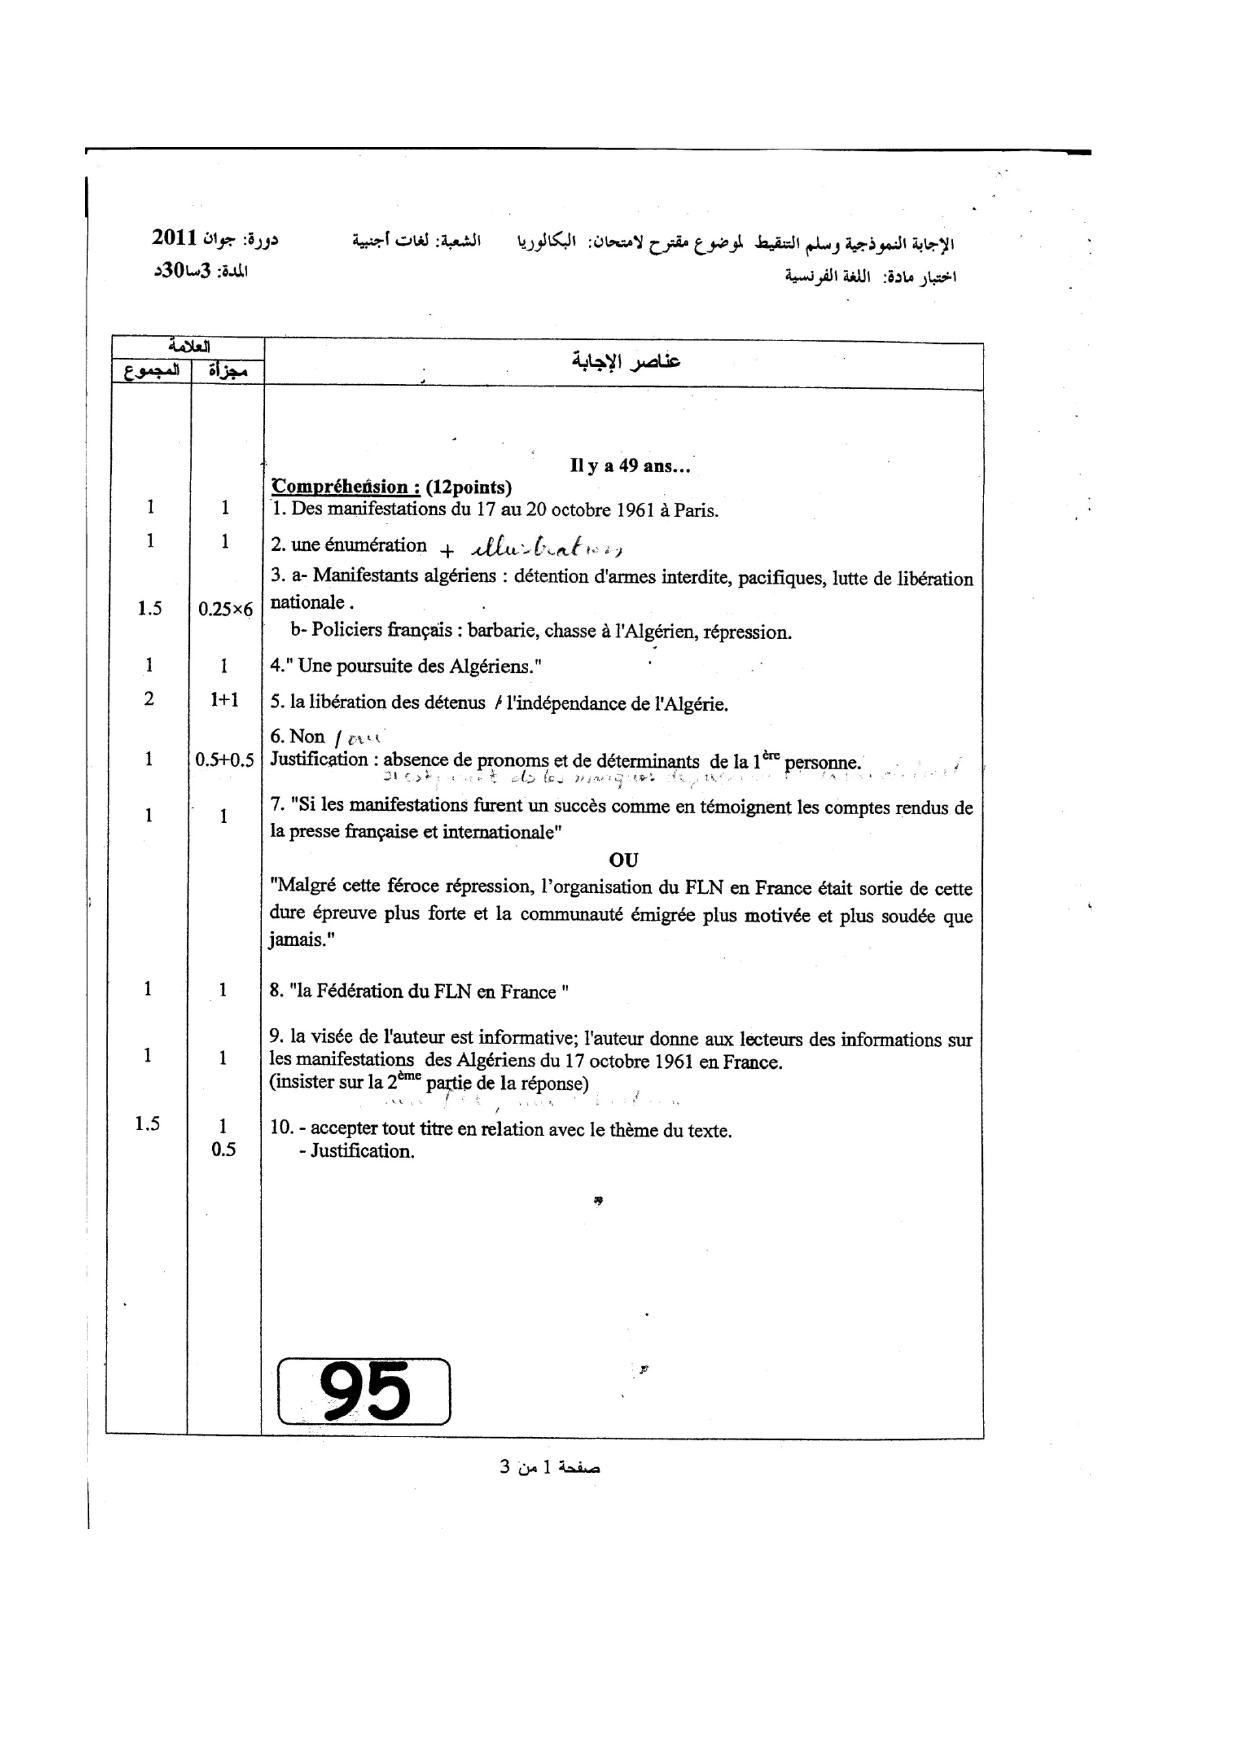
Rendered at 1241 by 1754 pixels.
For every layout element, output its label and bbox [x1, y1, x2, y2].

picture [85, 147, 1093, 1529]
